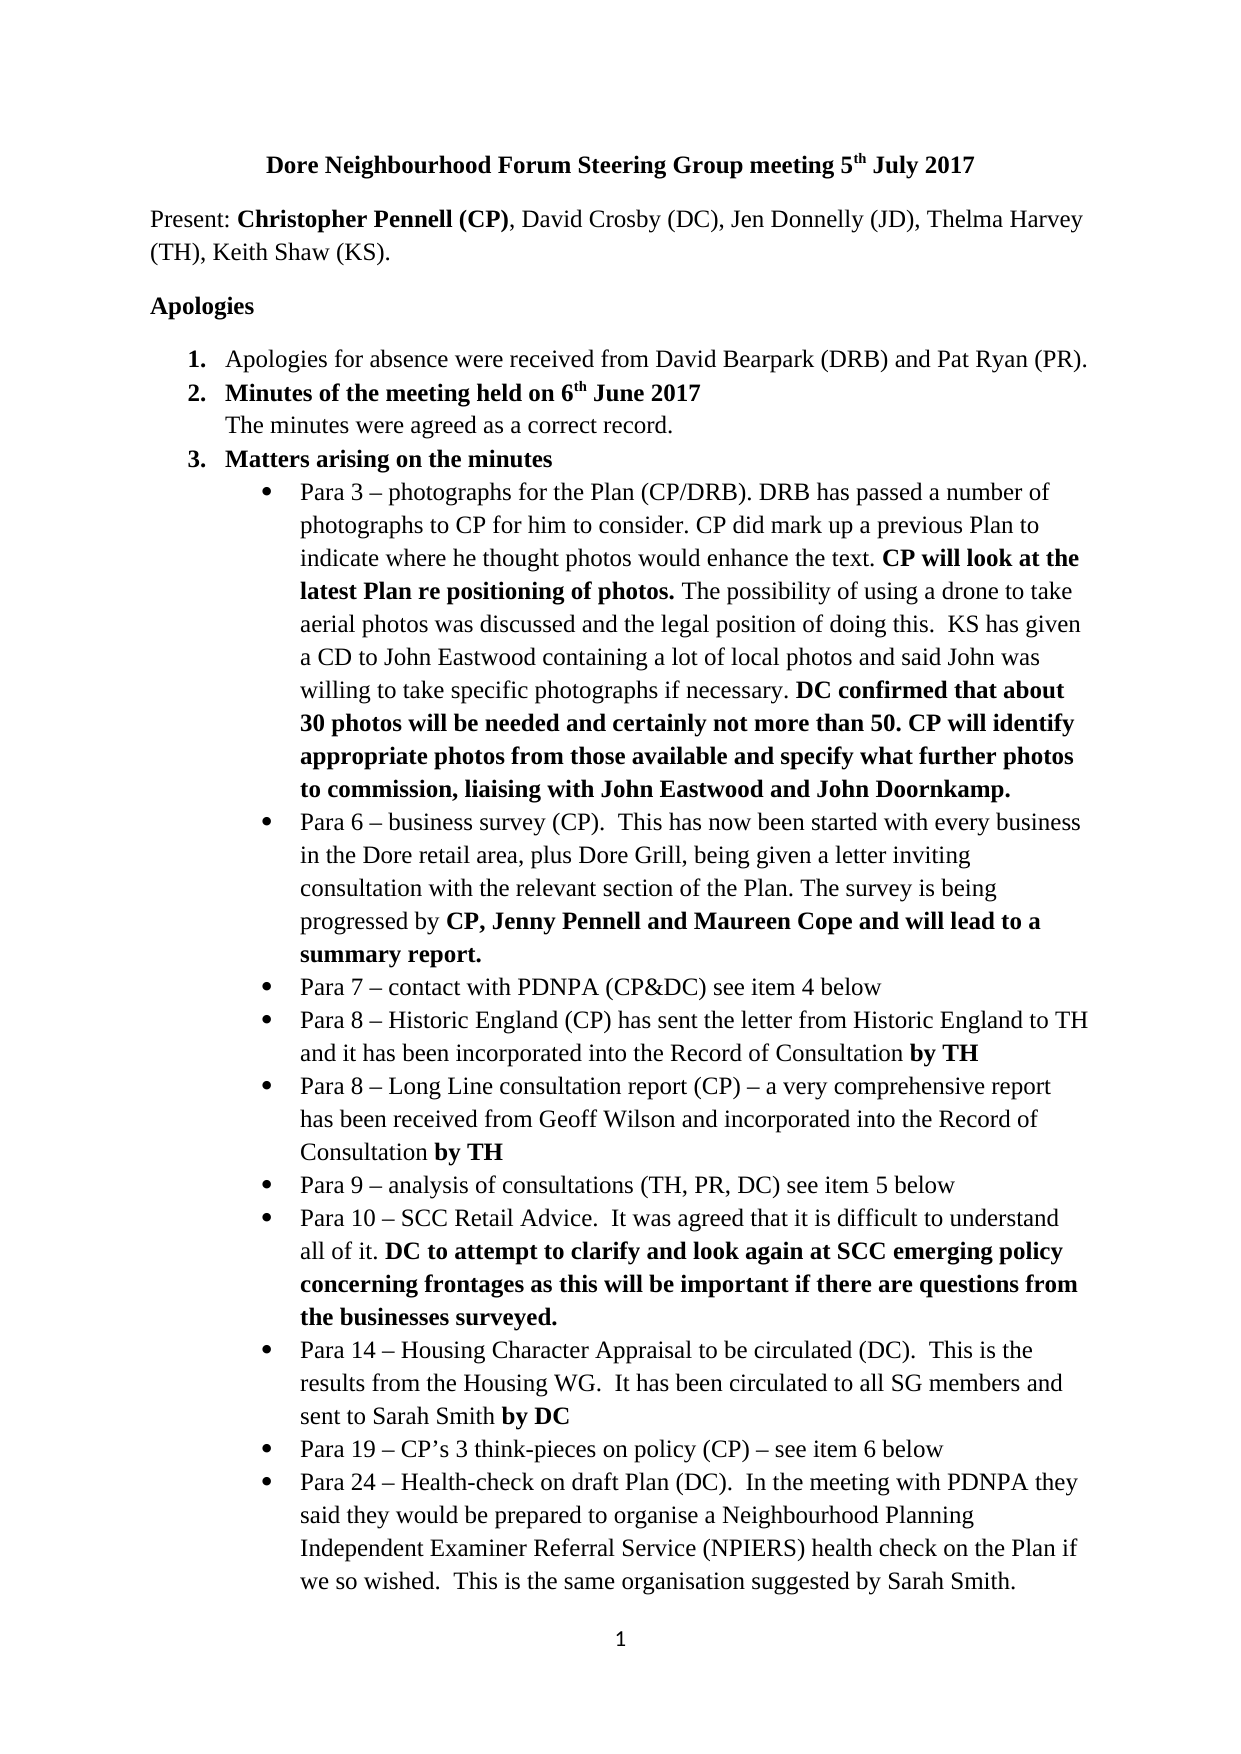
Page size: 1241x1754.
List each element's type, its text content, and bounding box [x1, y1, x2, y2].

list Para 8 – Historic England (CP) has sent the letter from Historic England to TH and it has been incorporated into the Record of Consultation by TH [262, 1005, 1090, 1067]
list Para 14 – Housing Character Appraisal to be circulated (DC). This is the results from the Housing WG. It has been circulated to all SG members and sent to Sarah Smith by DC [262, 1335, 1090, 1430]
list Para 10 – SCC Retail Advice. It was agreed that it is difficult to understand all of it. DC to attempt to clarify and look again at SCC emerging policy concerning frontages as this will be important if there are questions from the businesses surveyed. [262, 1203, 1090, 1331]
list Minutes of the meeting held on 6th June 2017 [187, 378, 1090, 406]
list Para 19 – CP’s 3 think-pieces on policy (CP) – see item 6 below [262, 1434, 1090, 1463]
list Para 8 – Long Line consultation report (CP) – a very comprehensive report has been received from Geoff Wilson and incorporated into the Record of Consultation by TH [262, 1071, 1090, 1166]
list Para 3 – photographs for the Plan (CP/DRB). DRB has passed a number of photographs to CP for him to consider. CP did mark up a previous Plan to indicate where he thought photos would enhance the text. CP will look at the latest Plan re positioning of photos. The possibility of using a drone to take aerial photos was discussed and the legal position of doing this. KS has given a CD to John Eastwood containing a lot of local photos and said John was willing to take specific photographs if necessary. DC confirmed that about 30 photos will be needed and certainly not more than 50. CP will identify appropriate photos from those available and specify what further photos to commission, liaising with John Eastwood and John Doornkamp. [262, 477, 1090, 803]
list Para 6 – business survey (CP). This has now been started with every business in the Dore retail area, plus Dore Grill, being given a letter inviting consultation with the relevant section of the Plan. The survey is being progressed by CP, Jenny Pennell and Maureen Cope and will lead to a summary report. [262, 807, 1090, 968]
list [262, 1467, 1090, 1595]
text Apologies [150, 291, 1090, 319]
list The minutes were agreed as a correct record. [225, 411, 1090, 439]
list Para 7 – contact with PDNPA (CP&DC) see item 4 below [262, 972, 1090, 1001]
list Matters arising on the minutes [187, 444, 1090, 472]
text Dore Neighbourhood Forum Steering Group meeting 5th July 2017 [150, 150, 1090, 179]
list Para 9 – analysis of consultations (TH, PR, DC) see item 5 below [262, 1170, 1090, 1199]
text Present: Christopher Pennell (CP), David Crosby (DC), Jen Donnelly (JD), Thelma Harvey (TH), Keith Shaw (KS). [150, 204, 1090, 266]
list Apologies for absence were received from David Bearpark (DRB) and Pat Ryan (PR). [187, 344, 1090, 373]
